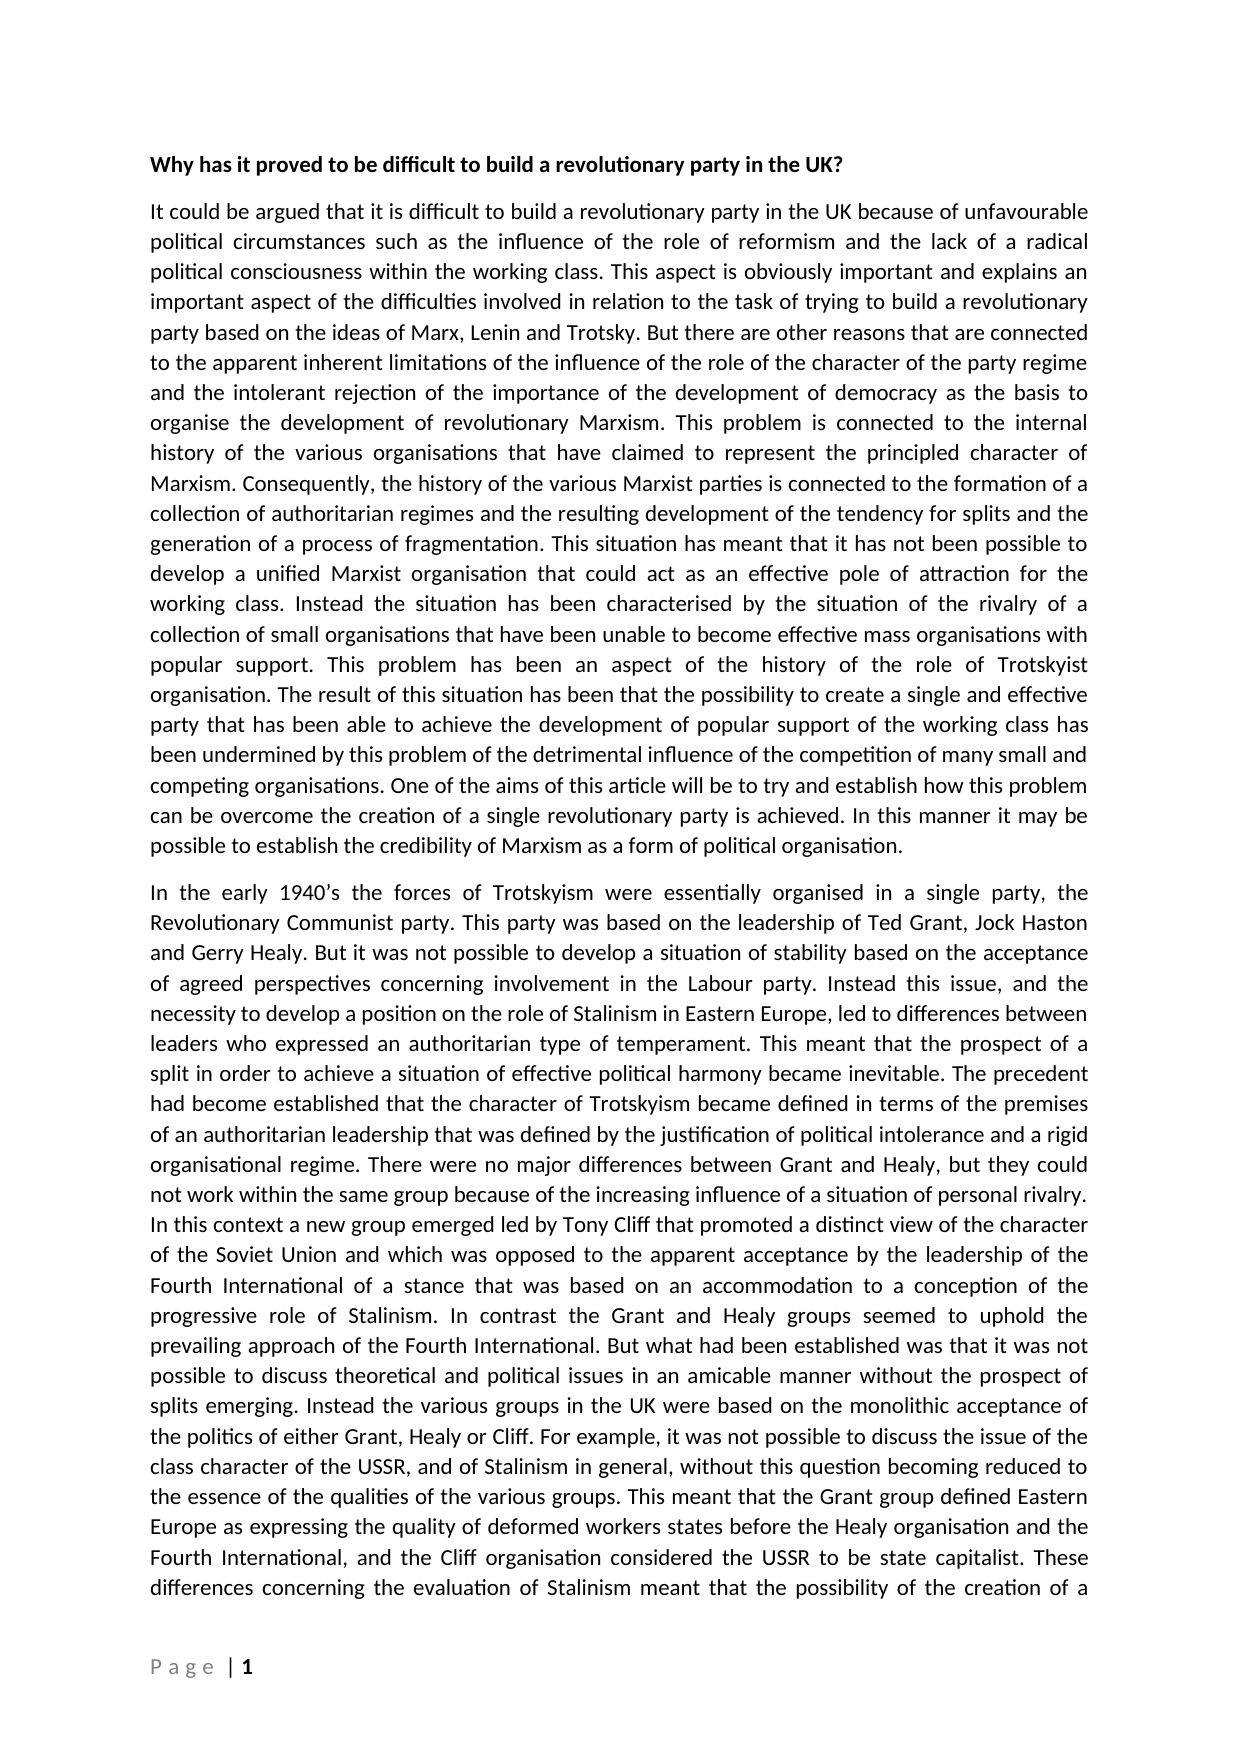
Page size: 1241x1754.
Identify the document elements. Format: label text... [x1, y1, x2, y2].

text It could be argued that it is difficult to build a revolutionary party in the UK because of unfavourable political circumstances such as the influence of the role of reformism and the lack of a radical political consciousness within the working class. This aspect is obviously important and explains an important aspect of the difficulties involved in relation to the task of trying to build a revolutionary party based on the ideas of Marx, Lenin and Trotsky. But there are other reasons that are connected to the apparent inherent limitations of the influence of the role of the character of the party regime and the intolerant rejection of the importance of the development of democracy as the basis to organise the development of revolutionary Marxism. This problem is connected to the internal history of the various organisations that have claimed to represent the principled character of Marxism. Consequently, the history of the various Marxist parties is connected to the formation of a collection of authoritarian regimes and the resulting development of the tendency for splits and the generation of a process of fragmentation. This situation has meant that it has not been possible to develop a unified Marxist organisation that could act as an effective pole of attraction for the working class. Instead the situation has been characterised by the situation of the rivalry of a collection of small organisations that have been unable to become effective mass organisations with popular support. This problem has been an aspect of the history of the role of Trotskyist organisation. The result of this situation has been that the possibility to create a single and effective party that has been able to achieve the development of popular support of the working class has been undermined by this problem of the detrimental influence of the competition of many small and competing organisations. One of the aims of this article will be to try and establish how this problem can be overcome the creation of a single revolutionary party is achieved. In this manner it may be possible to establish the credibility of Marxism as a form of political organisation. [150, 197, 1090, 859]
text Why has it proved to be difficult to build a revolutionary party in the UK? [150, 150, 1090, 178]
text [150, 878, 1090, 1601]
